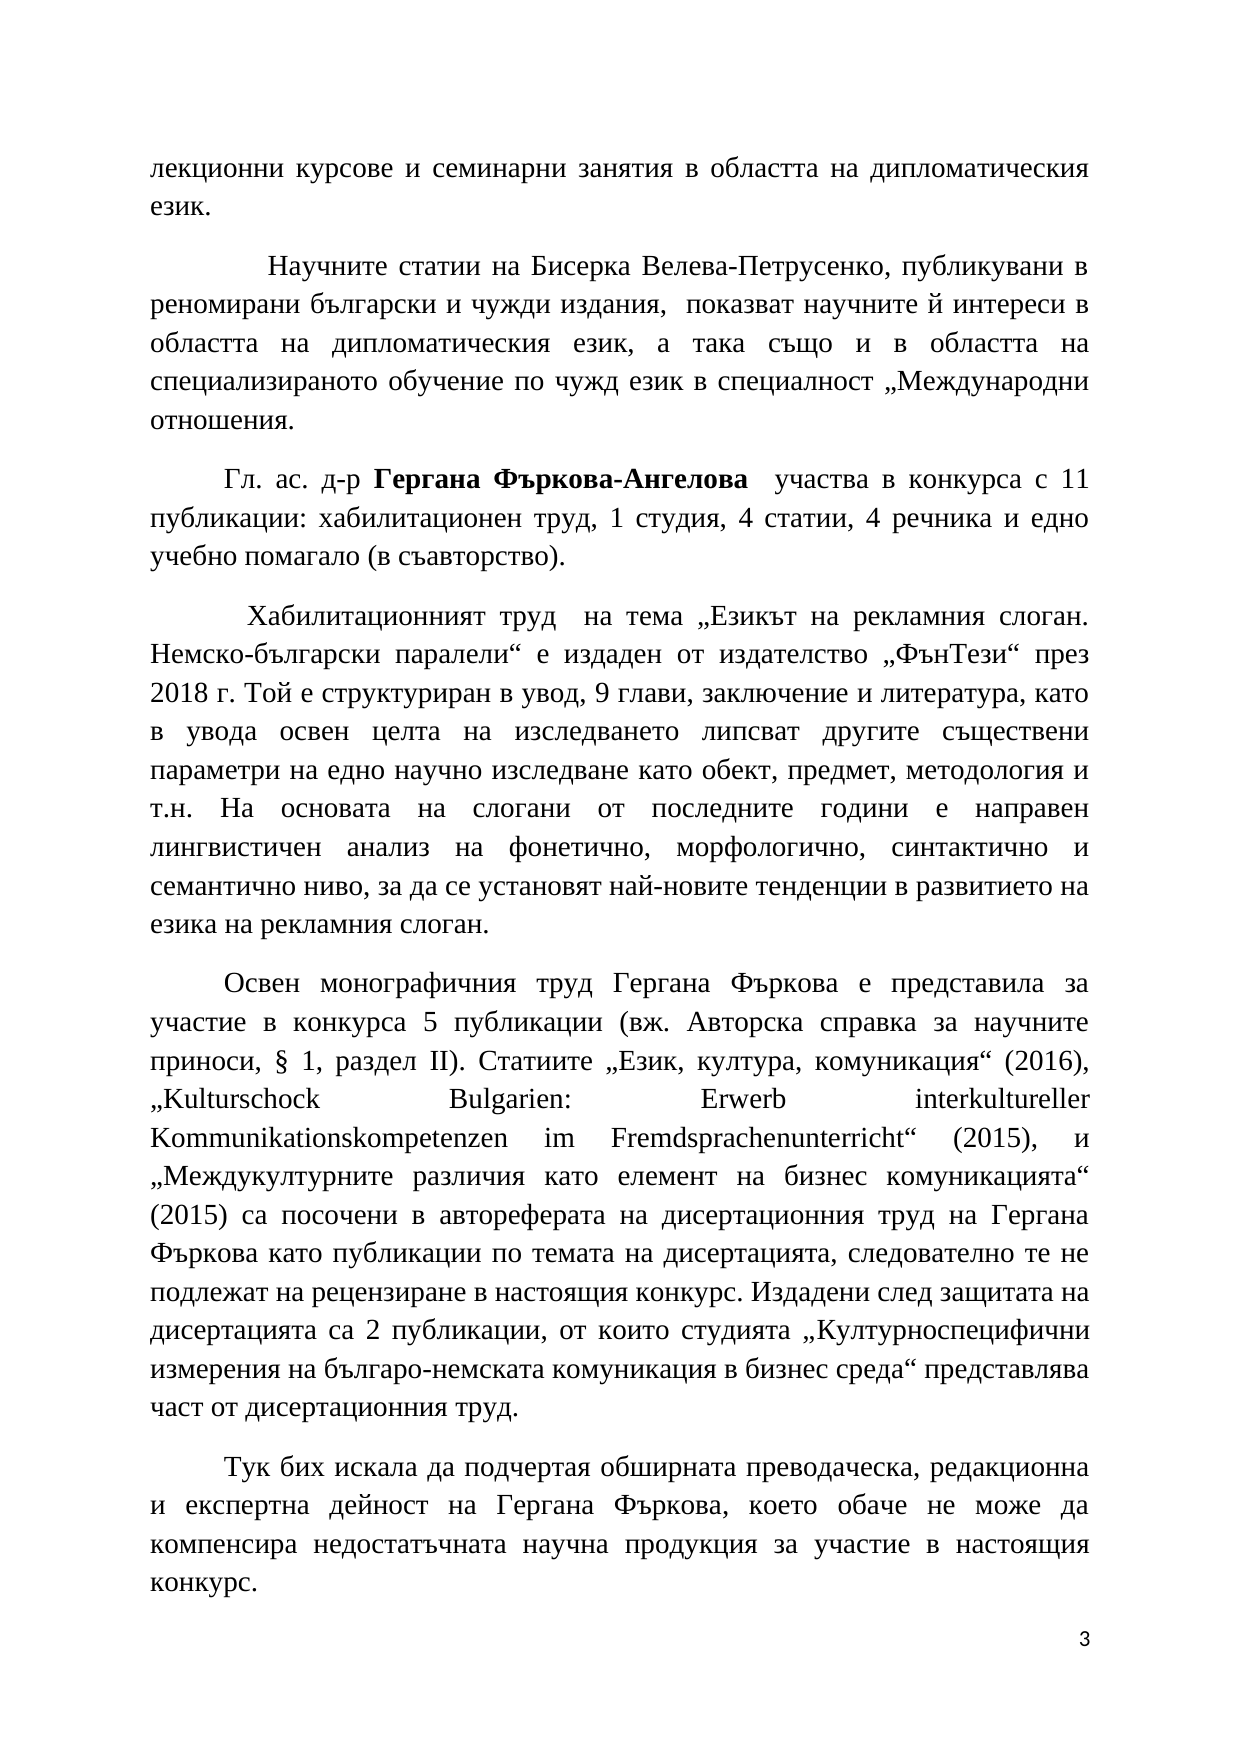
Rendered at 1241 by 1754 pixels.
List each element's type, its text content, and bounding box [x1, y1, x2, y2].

text Тук бих искала да подчертая обширната преводаческа, редакционна и експертна дейност на Гергана Фъркова, което обаче не може да компенсира недостатъчната научна продукция за участие в настоящия конкурс. [150, 1449, 1090, 1598]
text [150, 150, 1090, 222]
text Освен монографичния труд Гергана Фъркова е представила за участие в конкурса 5 публикации (вж. Авторска справка за научните приноси, § 1, раздел II). Статиите „Език, култура, комуникация“ (2016), „Kulturschock Bulgarien: Erwerb interkultureller Kommunikationskompetenzen im Fremdsprachenunterricht“ (2015), и „Междукултурните различия като елемент на бизнес комуникацията“ (2015) са посочени в автореферата на дисертационния труд на Гергана Фъркова като публикации по темата на дисертацията, следователно те не подлежат на рецензиране в настоящия конкурс. Издадени след защитата на дисертацията са 2 публикации, от които студията „Културноспецифични измерения на българо-немската комуникация в бизнес среда“ представлява част от дисертационния труд. [150, 966, 1090, 1423]
text Хабилитационният труд на тема „Езикът на рекламния слоган. Немско-български паралели“ е издаден от издателство „ФънТези“ през 2018 г. Той е структуриран в увод, 9 глави, заключение и литература, като в увода освен целта на изследването липсват другите съществени параметри на едно научно изследване като обект, предмет, методология и т.н. На основата на слогани от последните години е направен лингвистичен анализ на фонетично, морфологично, синтактично и семантично ниво, за да се установят най-новите тенденции в развитието на езика на рекламния слоган. [150, 598, 1090, 940]
text Гл. ас. д-р Гергана Фъркова-Ангелова участва в конкурса с 11 публикации: хабилитационен труд, 1 студия, 4 статии, 4 речника и едно учебно помагало (в съавторство). [150, 461, 1090, 572]
text Научните статии на Бисерка Велева-Петрусенко, публикувани в реномирани български и чужди издания, показват научните й интереси в областта на дипломатическия език, а така също и в областта на специализираното обучение по чужд език в специалност „Международни отношения. [150, 248, 1090, 436]
